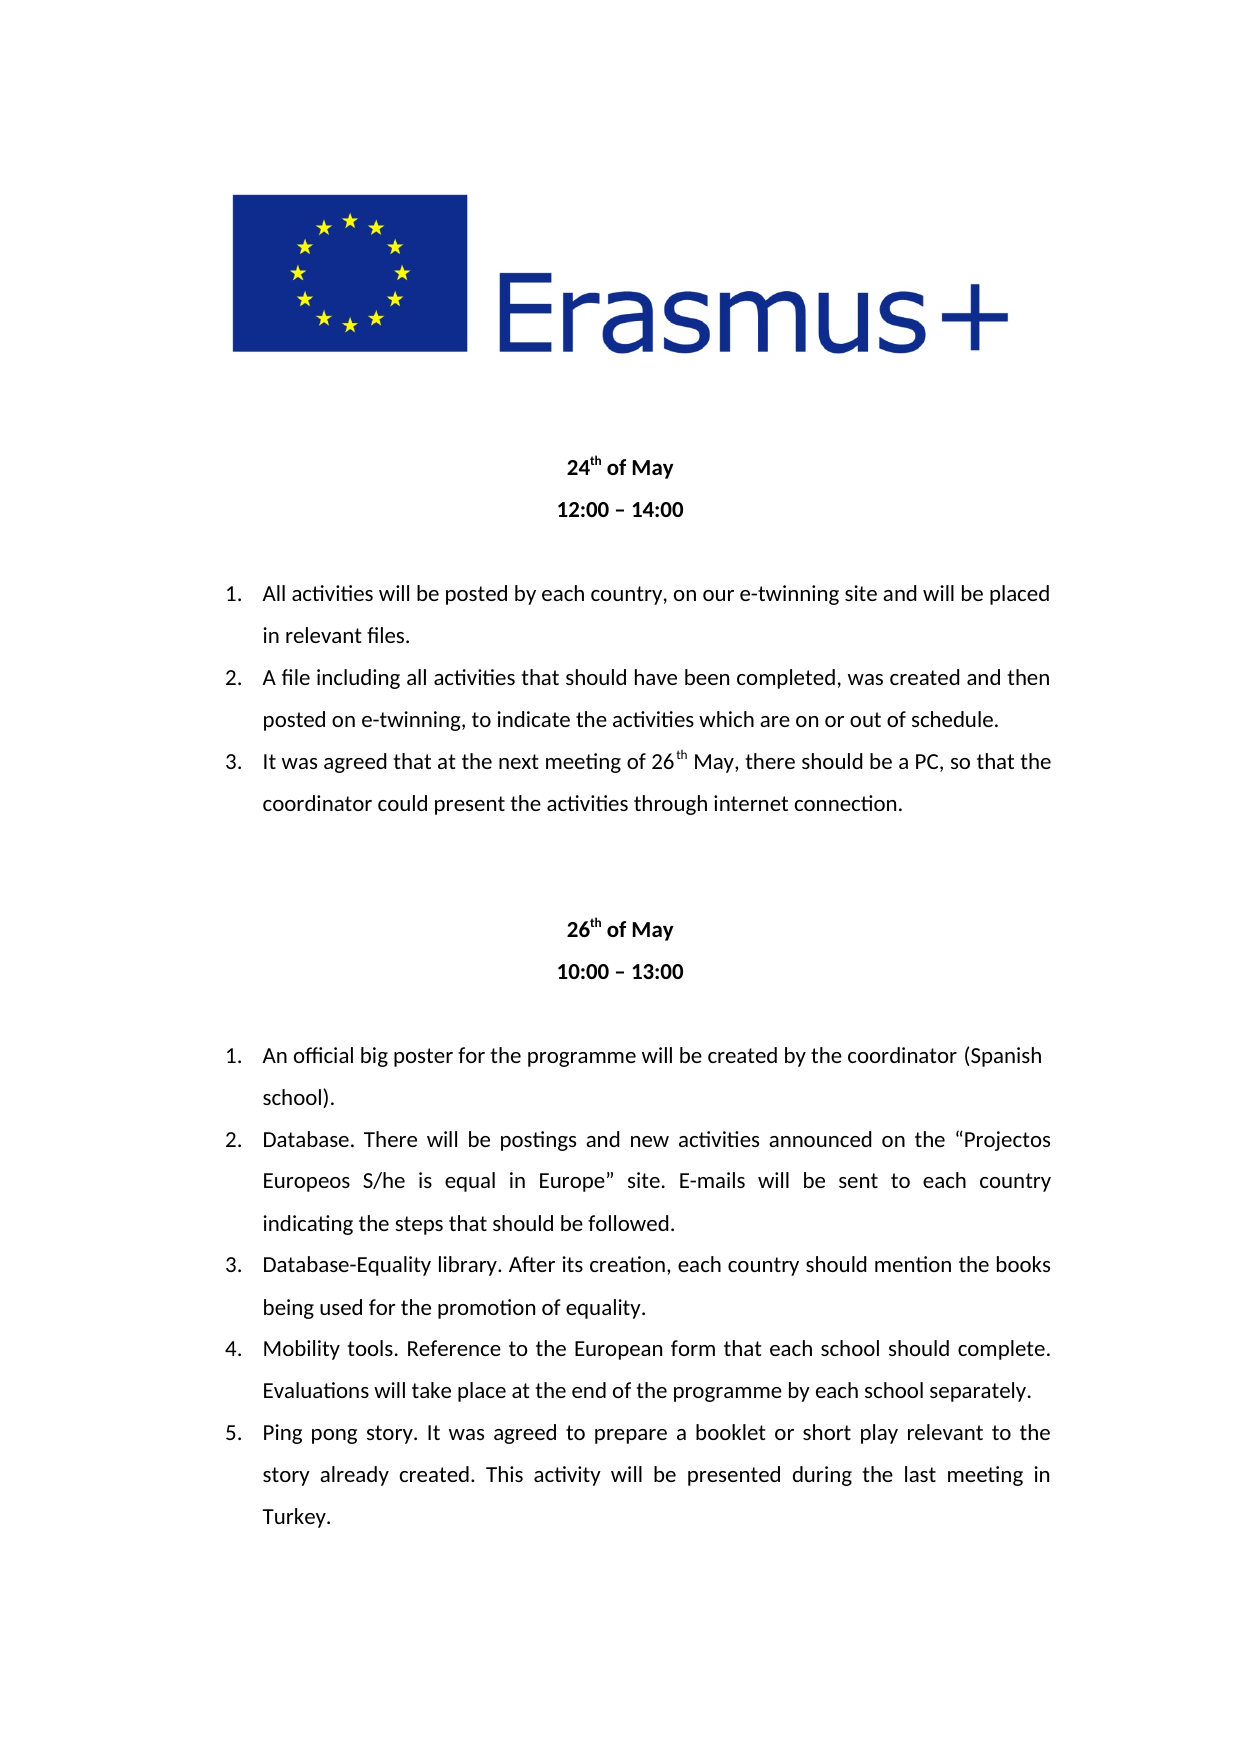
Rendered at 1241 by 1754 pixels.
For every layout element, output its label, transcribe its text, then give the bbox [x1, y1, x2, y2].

picture [187, 150, 1053, 397]
list Database. There will be postings and new activities announced on the “Projectos Europeos S/he is equal in Europe” site. E-mails will be sent to each country indicating the steps that should be followed. [225, 1125, 1053, 1237]
list Mobility tools. Reference to the European form that each school should complete. Evaluations will take place at the end of the programme by each school separately. [225, 1334, 1053, 1404]
list Database-Equality library. After its creation, each country should mention the books being used for the promotion of equality. [225, 1251, 1053, 1321]
list It was agreed that at the next meeting of 26th May, there should be a PC, so that the coordinator could present the activities through internet connection. [225, 747, 1053, 817]
list Ping pong story. It was agreed to prepare a booklet or short play relevant to the story already created. This activity will be presented during the last meeting in Turkey. [225, 1418, 1053, 1531]
text 26th of May [187, 915, 1053, 943]
list An official big poster for the programme will be created by the coordinator (Spanish school). [225, 1041, 1053, 1111]
list All activities will be posted by each country, on our e-twinning site and will be placed in relevant files. [225, 579, 1053, 649]
text 12:00 – 14:00 [187, 495, 1053, 523]
text 24th of May [187, 453, 1053, 481]
text 10:00 – 13:00 [187, 957, 1053, 985]
list A file including all activities that should have been completed, was created and then posted on e-twinning, to indicate the activities which are on or out of schedule. [225, 663, 1053, 733]
